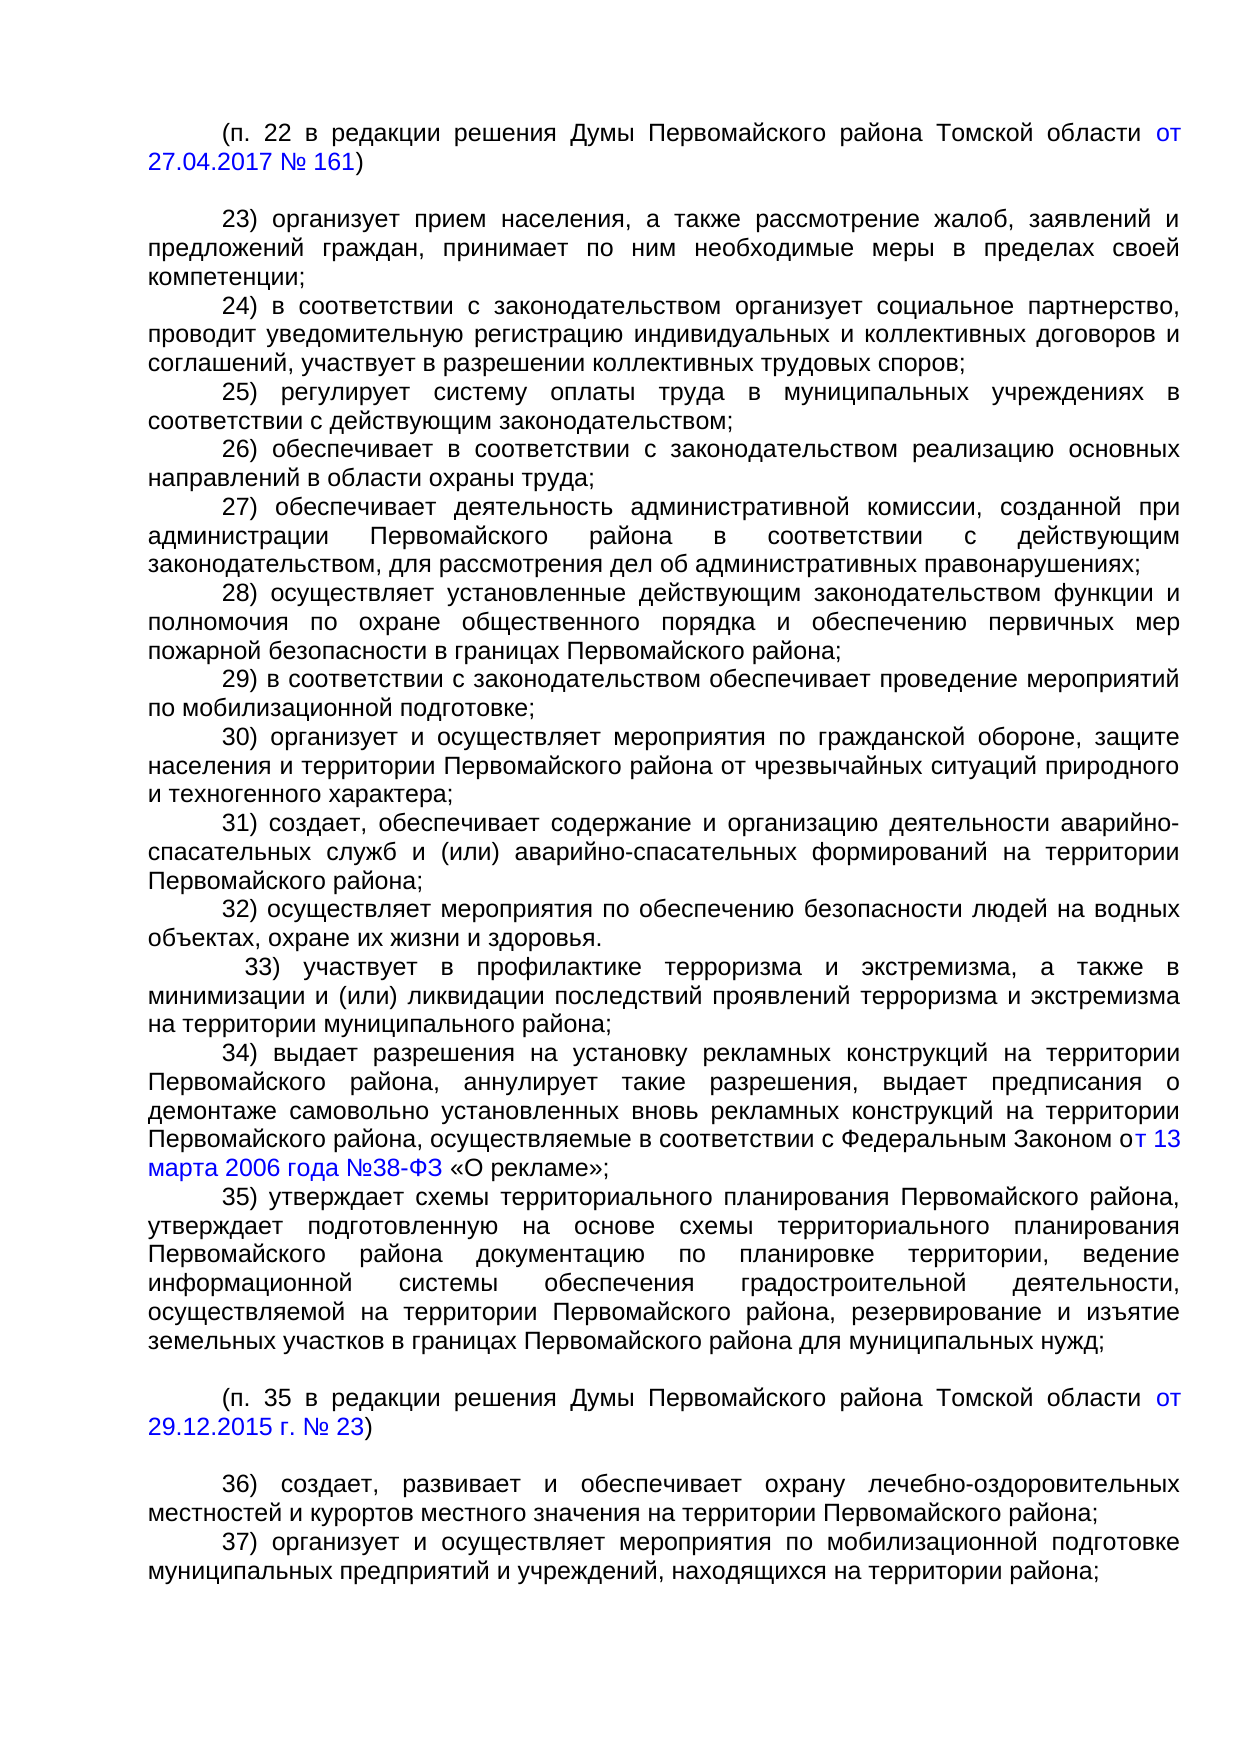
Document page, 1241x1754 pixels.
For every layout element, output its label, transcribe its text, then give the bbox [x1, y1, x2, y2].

text 24) в соответствии с законодательством организует социальное партнерство, проводит уведомительную регистрацию индивидуальных и коллективных договоров и соглашений, участвует в разрешении коллективных трудовых споров; [148, 291, 1181, 377]
text 27) обеспечивает деятельность административной комиссии, созданной при администрации Первомайского района в соответствии с действующим законодательством, для рассмотрения дел об административных правонарушениях; [148, 492, 1181, 578]
text 28) осуществляет установленные действующим законодательством функции и полномочия по охране общественного порядка и обеспечению первичных мер пожарной безопасности в границах Первомайского района; [148, 578, 1181, 664]
text 34) выдает разрешения на установку рекламных конструкций на территории Первомайского района, аннулирует такие разрешения, выдает предписания о демонтаже самовольно установленных вновь рекламных конструкций на территории Первомайского района, осуществляемые в соответствии с Федеральным Законом от 13 марта 2006 года №38-ФЗ «О рекламе»; [148, 1038, 1181, 1182]
text 25) регулирует систему оплаты труда в муниципальных учреждениях в соответствии с действующим законодательством; [148, 377, 1181, 434]
text 31) создает, обеспечивает содержание и организацию деятельности аварийно-спасательных служб и (или) аварийно-спасательных формирований на территории Первомайского района; [148, 808, 1181, 894]
text 32) осуществляет мероприятия по обеспечению безопасности людей на водных объектах, охране их жизни и здоровья. [148, 894, 1181, 952]
text 26) обеспечивает в соответствии с законодательством реализацию основных направлений в области охраны труда; [148, 434, 1181, 492]
text 29) в соответствии с законодательством обеспечивает проведение мероприятий по мобилизационной подготовке; [148, 664, 1181, 722]
text 35) утверждает схемы территориального планирования Первомайского района, утверждает подготовленную на основе схемы территориального планирования Первомайского района документацию по планировке территории, ведение информационной системы обеспечения градостроительной деятельности, осуществляемой на территории Первомайского района, резервирование и изъятие земельных участков в границах Первомайского района для муниципальных нужд; [148, 1182, 1181, 1354]
text 36) создает, развивает и обеспечивает охрану лечебно-оздоровительных местностей и курортов местного значения на территории Первомайского района; [148, 1469, 1181, 1527]
text (п. 22 в редакции решения Думы Первомайского района Томской области от 27.04.2017 № 161) [148, 118, 1181, 176]
text 33) участвует в профилактике терроризма и экстремизма, а также в минимизации и (или) ликвидации последствий проявлений терроризма и экстремизма на территории муниципального района; [148, 952, 1181, 1038]
text 37) организует и осуществляет мероприятия по мобилизационной подготовке муниципальных предприятий и учреждений, находящихся на территории района; [148, 1527, 1181, 1584]
text (п. 35 в редакции решения Думы Первомайского района Томской области от 29.12.2015 г. № 23) [148, 1383, 1181, 1441]
text 30) организует и осуществляет мероприятия по гражданской обороне, защите населения и территории Первомайского района от чрезвычайных ситуаций природного и техногенного характера; [148, 722, 1181, 808]
text 23) организует прием населения, а также рассмотрение жалоб, заявлений и предложений граждан, принимает по ним необходимые меры в пределах своей компетенции; [148, 204, 1181, 291]
